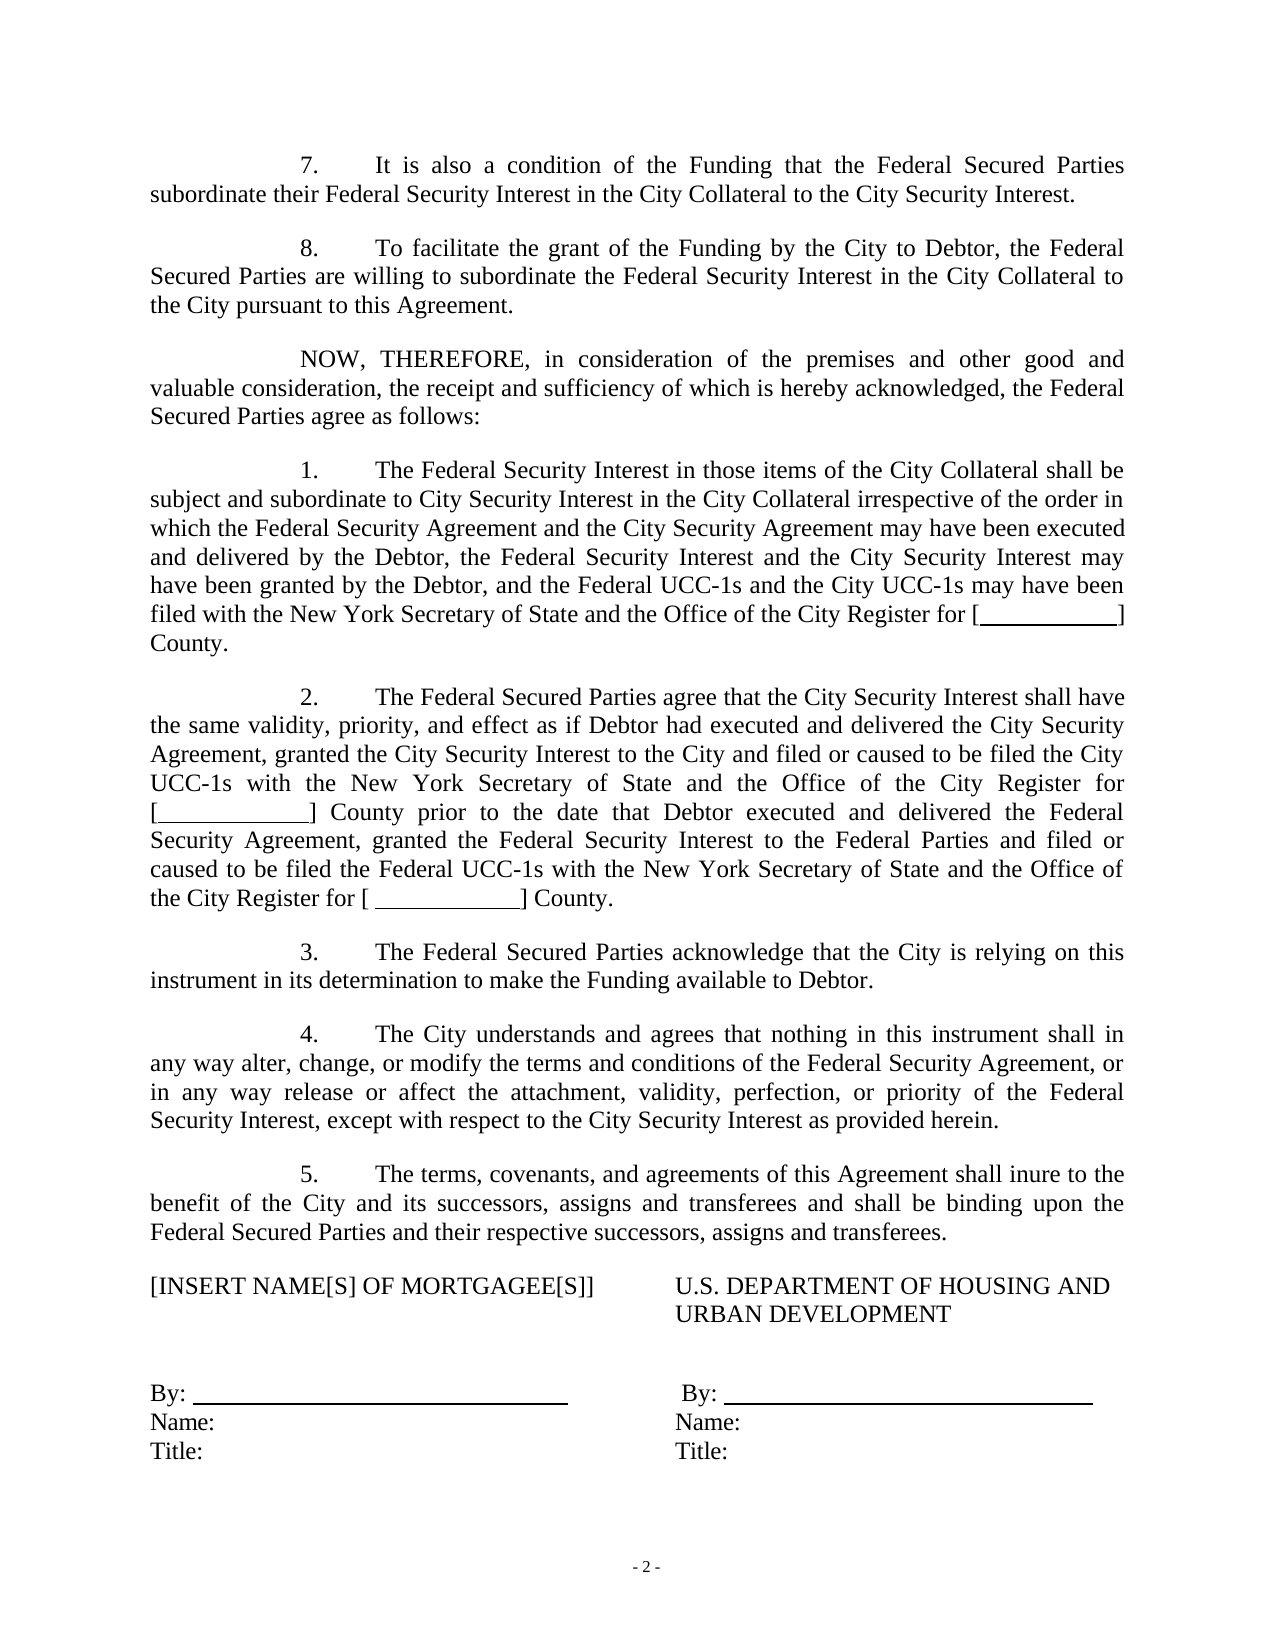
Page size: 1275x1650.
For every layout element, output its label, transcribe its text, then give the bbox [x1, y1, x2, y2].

text Title: Title: [150, 1436, 1137, 1464]
text NOW, THEREFORE, in consideration of the premises and other good and valuable consideration, the receipt and sufficiency of which is hereby acknowledged, the Federal Secured Parties agree as follows: [150, 344, 1125, 430]
list The Federal Secured Parties acknowledge that the City is relying on this instrument in its determination to make the Funding available to Debtor. [150, 937, 1125, 994]
text By: By: Name: Name: [150, 1378, 1093, 1436]
list The City understands and agrees that nothing in this instrument shall in any way alter, change, or modify the terms and conditions of the Federal Security Agreement, or in any way release or affect the attachment, validity, perfection, or priority of the Federal Security Interest, except with respect to the City Security Interest as provided herein. [150, 1019, 1125, 1134]
list The terms, covenants, and agreements of this Agreement shall inure to the benefit of the City and its successors, assigns and transferees and shall be binding upon the Federal Secured Parties and their respective successors, assigns and transferees. [150, 1159, 1125, 1246]
list To facilitate the grant of the Funding by the City to Debtor, the Federal Secured Parties are willing to subordinate the Federal Security Interest in the City Collateral to the City pursuant to this Agreement. [150, 233, 1125, 319]
list It is also a condition of the Funding that the Federal Secured Parties subordinate their Federal Security Interest in the City Collateral to the City Security Interest. [150, 150, 1125, 207]
text - 2 - [445, 1557, 849, 1576]
text [INSERT NAME[S] OF MORTGAGEE[S]] U.S. DEPARTMENT OF HOUSING AND [150, 1271, 1137, 1299]
list The Federal Security Interest in those items of the City Collateral shall be subject and subordinate to City Security Interest in the City Collateral irrespective of the order in which the Federal Security Agreement and the City Security Agreement may have been executed and delivered by the Debtor, the Federal Security Interest and the City Security Interest may have been granted by the Debtor, and the Federal UCC-1s and the City UCC-1s may have been filed with the New York Secretary of State and the Office of the City Register for [ ] County. [150, 455, 1125, 657]
list The Federal Secured Parties agree that the City Security Interest shall have the same validity, priority, and effect as if Debtor had executed and delivered the City Security Agreement, granted the City Security Interest to the City and filed or caused to be filed the City UCC-1s with the New York Secretary of State and the Office of the City Register for [ ] County prior to the date that Debtor executed and delivered the Federal Security Agreement, granted the Federal Security Interest to the Federal Parties and filed or caused to be filed the Federal UCC-1s with the New York Secretary of State and the Office of the City Register for [ ] County. [150, 682, 1126, 912]
text URBAN DEVELOPMENT [675, 1299, 1137, 1328]
